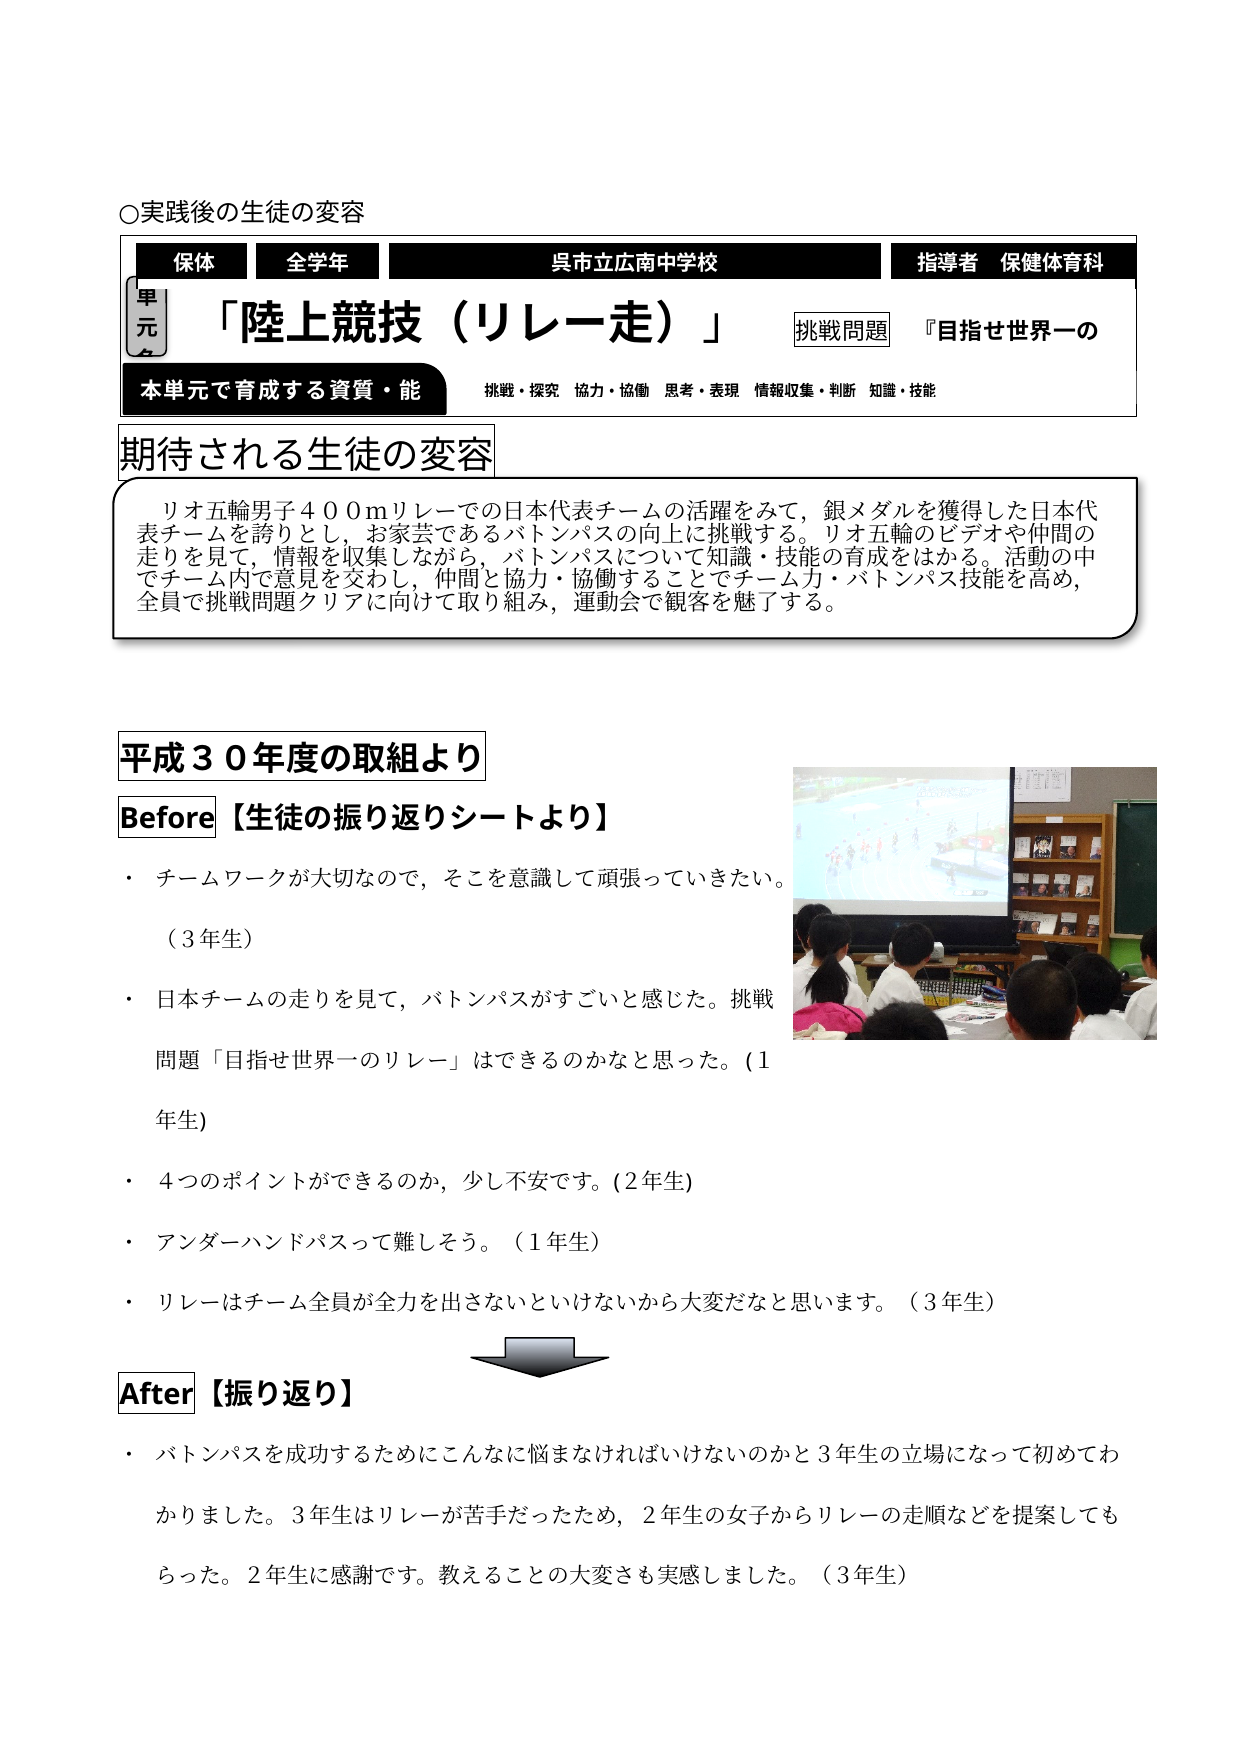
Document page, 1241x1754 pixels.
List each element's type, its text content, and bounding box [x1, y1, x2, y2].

list リレーはチーム全員が全力を出さないといけないから大変だなと思います。（３年生） [118, 1271, 1122, 1332]
text After【振り返り】 [118, 1362, 1122, 1423]
list バトンパスを成功するためにこんなに悩まなければいけないのかと３年生の立場になって初めてわかりました。３年生はリレーが苦手だったため，２年生の女子からリレーの走順などを提案してもらった。２年生に感謝です。教えることの大変さも実感しました。（３年生） [118, 1423, 1122, 1604]
text 期待される生徒の変容 [119, 425, 494, 480]
text 平成３０年度の取組より [118, 725, 1122, 786]
text ○実践後の生徒の変容 [118, 180, 1122, 240]
picture [793, 767, 1157, 1040]
list 日本チームの走りを見て，バトンパスがすごいと感じた。挑戦問題「目指せ世界一のリレー」はできるのかなと思った。(１年生) [118, 968, 1122, 1150]
text Before【生徒の振り返りシートより】 [118, 786, 793, 847]
list アンダーハンドパスって難しそう。（１年生） [118, 1210, 1122, 1271]
list チームワークが大切なので，そこを意識して頑張っていきたい。（３年生） [118, 847, 793, 968]
text 期待される生徒の変容 [118, 422, 1122, 475]
list ４つのポイントができるのか，少し不安です。(２年生) [118, 1150, 1122, 1210]
